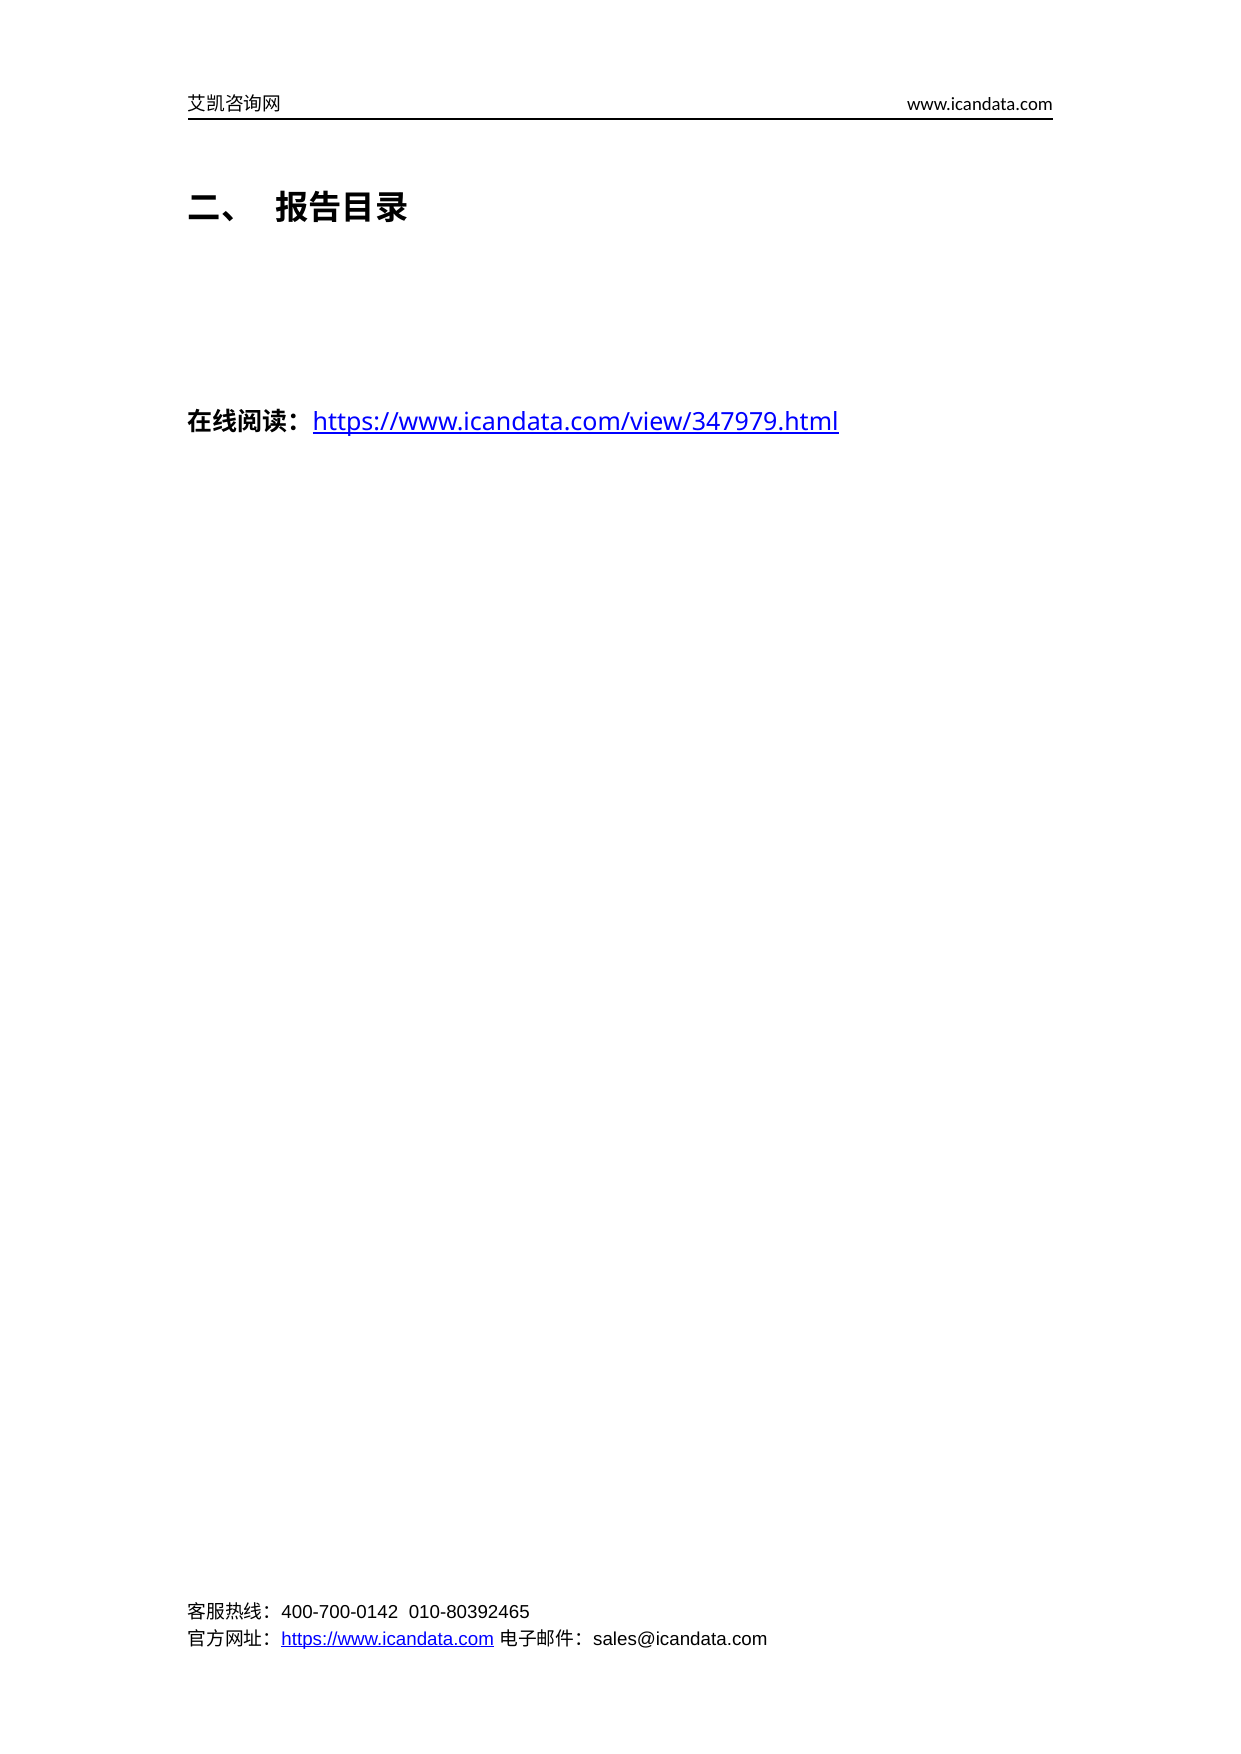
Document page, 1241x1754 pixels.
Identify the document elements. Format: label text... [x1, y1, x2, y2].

subtitle 报告目录 [187, 172, 1053, 237]
text 在线阅读：https://www.icandata.com/view/347979.html [187, 387, 1053, 452]
